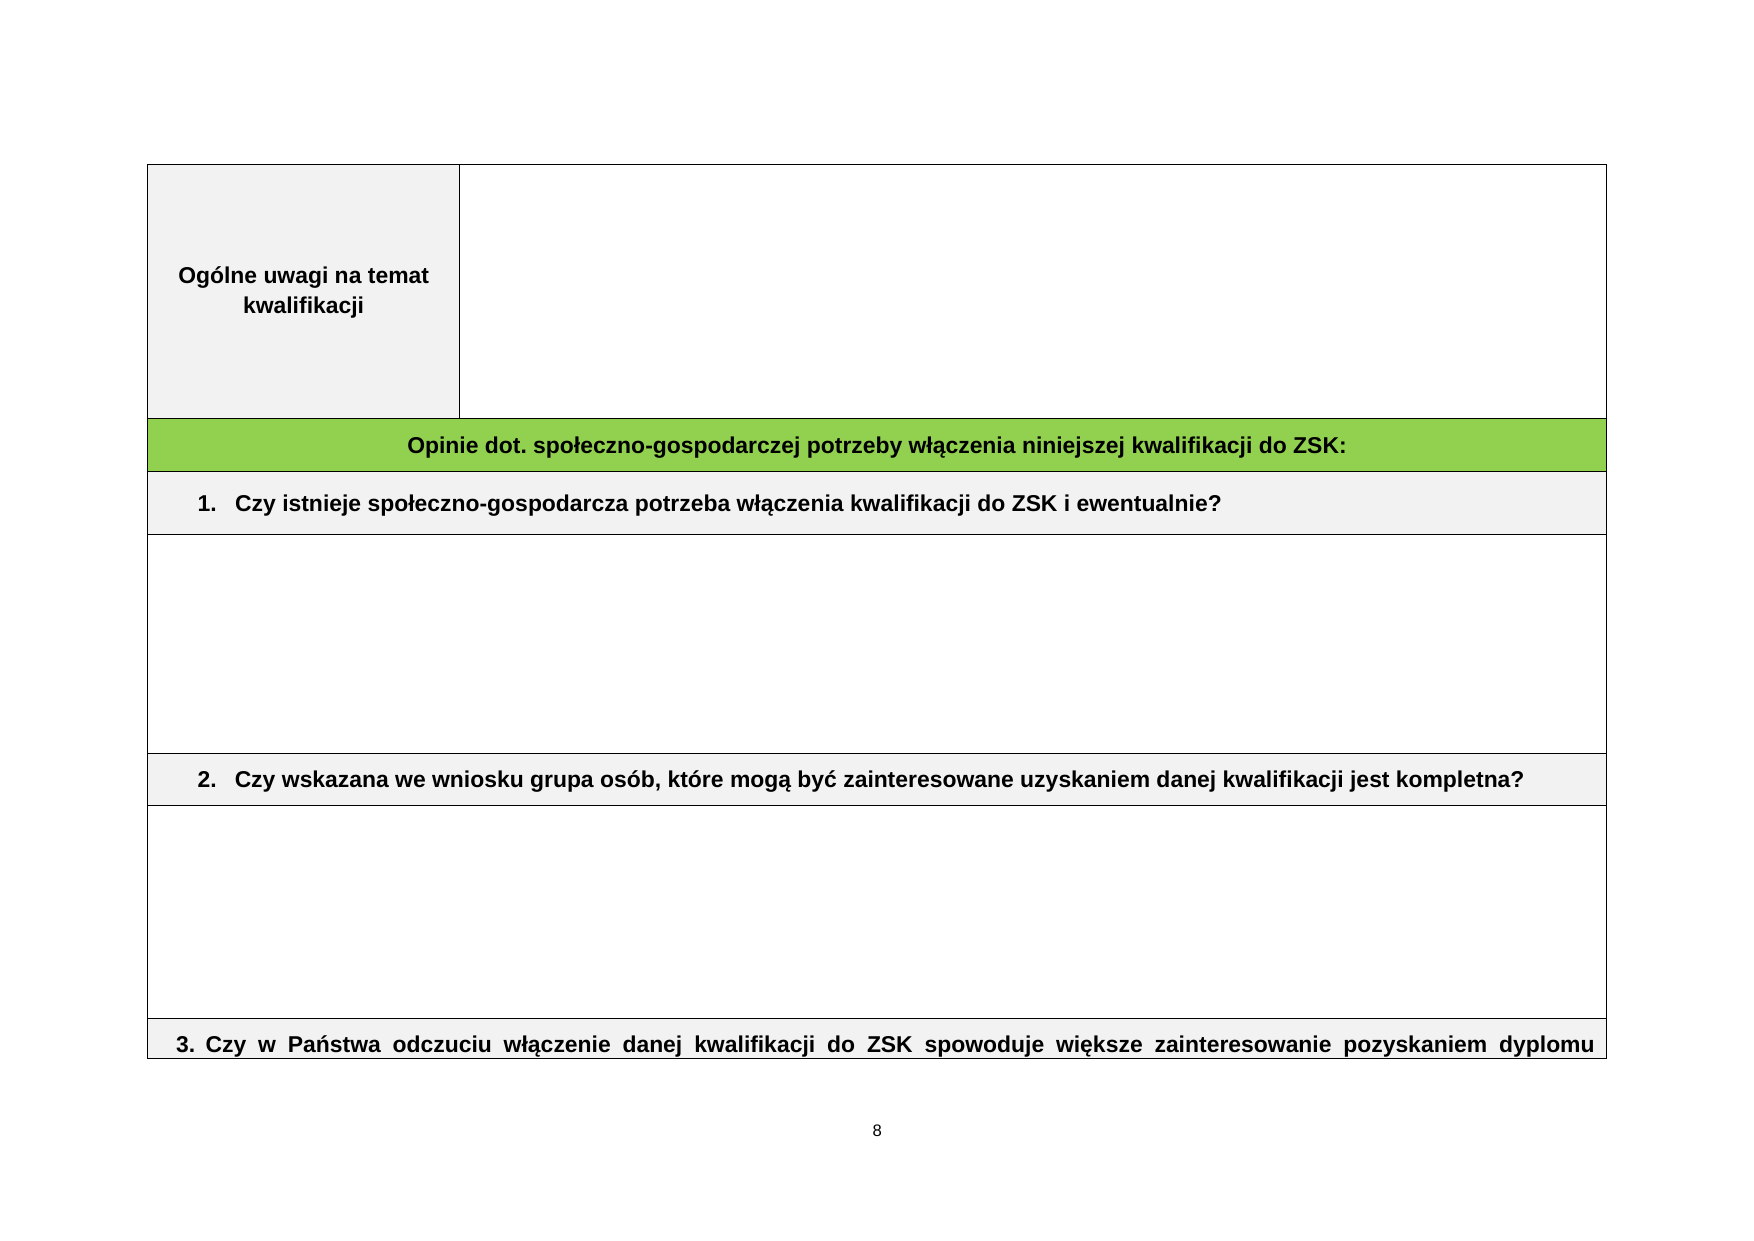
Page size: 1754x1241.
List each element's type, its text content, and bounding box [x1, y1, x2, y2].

table_cell Ogólne uwagi na temat kwalifikacji [148, 165, 459, 418]
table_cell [148, 1019, 1606, 1058]
table_cell [148, 806, 1606, 1018]
table_cell Czy wskazana we wniosku grupa osób, które mogą być zainteresowane uzyskaniem danej kwalifikacji jest kompletna? [148, 754, 1606, 805]
table_cell Opinie dot. społeczno-gospodarczej potrzeby włączenia niniejszej kwalifikacji do ZSK: [148, 419, 1606, 471]
table_cell Czy istnieje społeczno-gospodarcza potrzeba włączenia kwalifikacji do ZSK i ewentualnie? [148, 472, 1606, 534]
table_cell [148, 535, 1606, 753]
table_cell [460, 165, 1606, 418]
